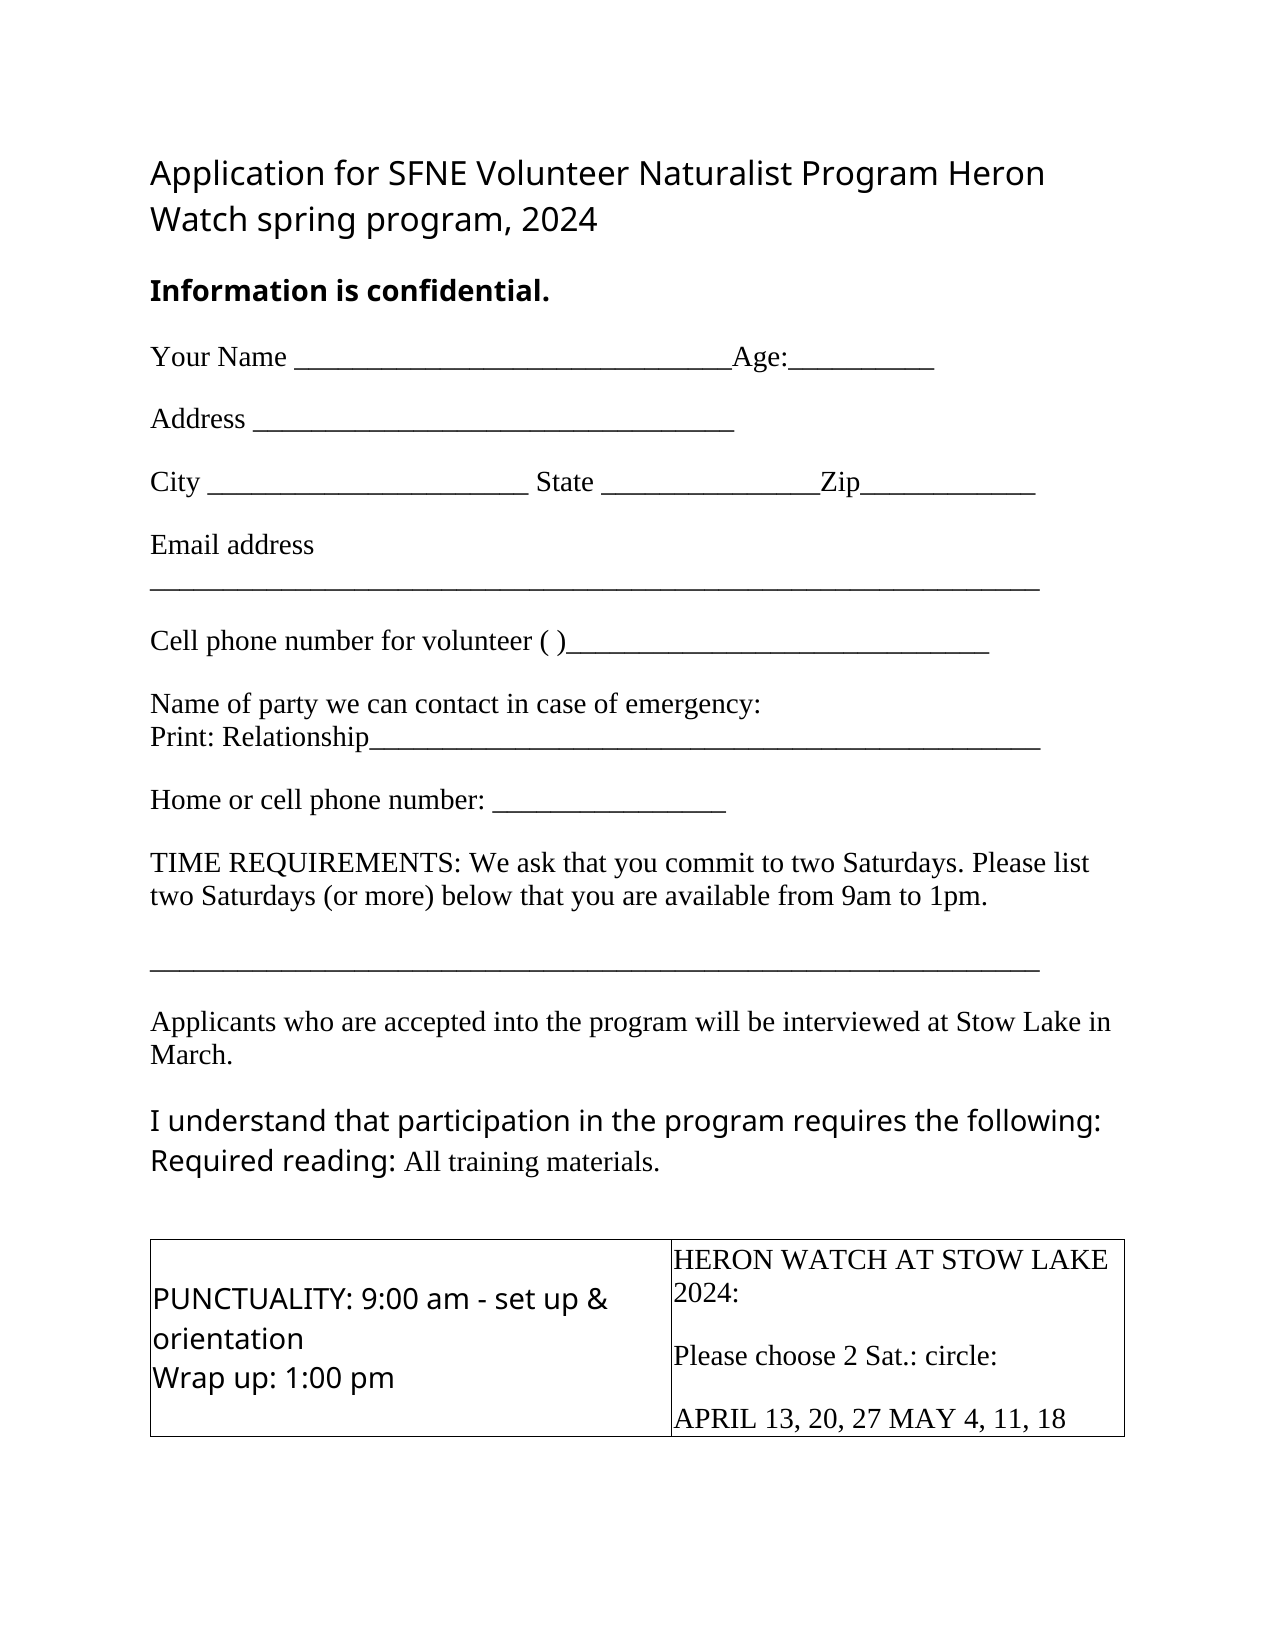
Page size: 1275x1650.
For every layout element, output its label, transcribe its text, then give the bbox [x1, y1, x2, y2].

text Home or cell phone number: ________________ [150, 782, 1125, 816]
text Information is confidential. [150, 270, 1125, 310]
table_header PUNCTUALITY: 9:00 am - set up & orientation Wrap up: 1:00 pm [151, 1240, 671, 1436]
text City ______________________ State _______________Zip____________ [150, 464, 1125, 498]
table_header HERON WATCH AT STOW LAKE 2024: Please choose 2 Sat.: circle: APRIL 13, 20, 27 MAY 4, 11, 18 [672, 1240, 1124, 1436]
text Address _________________________________ [150, 402, 1125, 435]
text _____________________________________________________________ [150, 941, 1125, 975]
text TIME REQUIREMENTS: We ask that you commit to two Saturdays. Please list two Saturdays (or more) below that you are available from 9am to 1pm. [150, 845, 1125, 912]
text Applicants who are accepted into the program will be interviewed at Stow Lake in March. [150, 1004, 1125, 1071]
text Name of party we can contact in case of emergency: Print: Relationship______________________________________________ [150, 686, 1125, 753]
text Application for SFNE Volunteer Naturalist Program Heron Watch spring program, 2024 [150, 150, 1125, 241]
text Cell phone number for volunteer ( )_____________________________ [150, 623, 1125, 657]
text Email address _____________________________________________________________ [150, 527, 1125, 594]
text Your Name ______________________________Age:__________ [150, 339, 1125, 372]
text I understand that participation in the program requires the following: Required reading: All training materials. [150, 1100, 1125, 1179]
